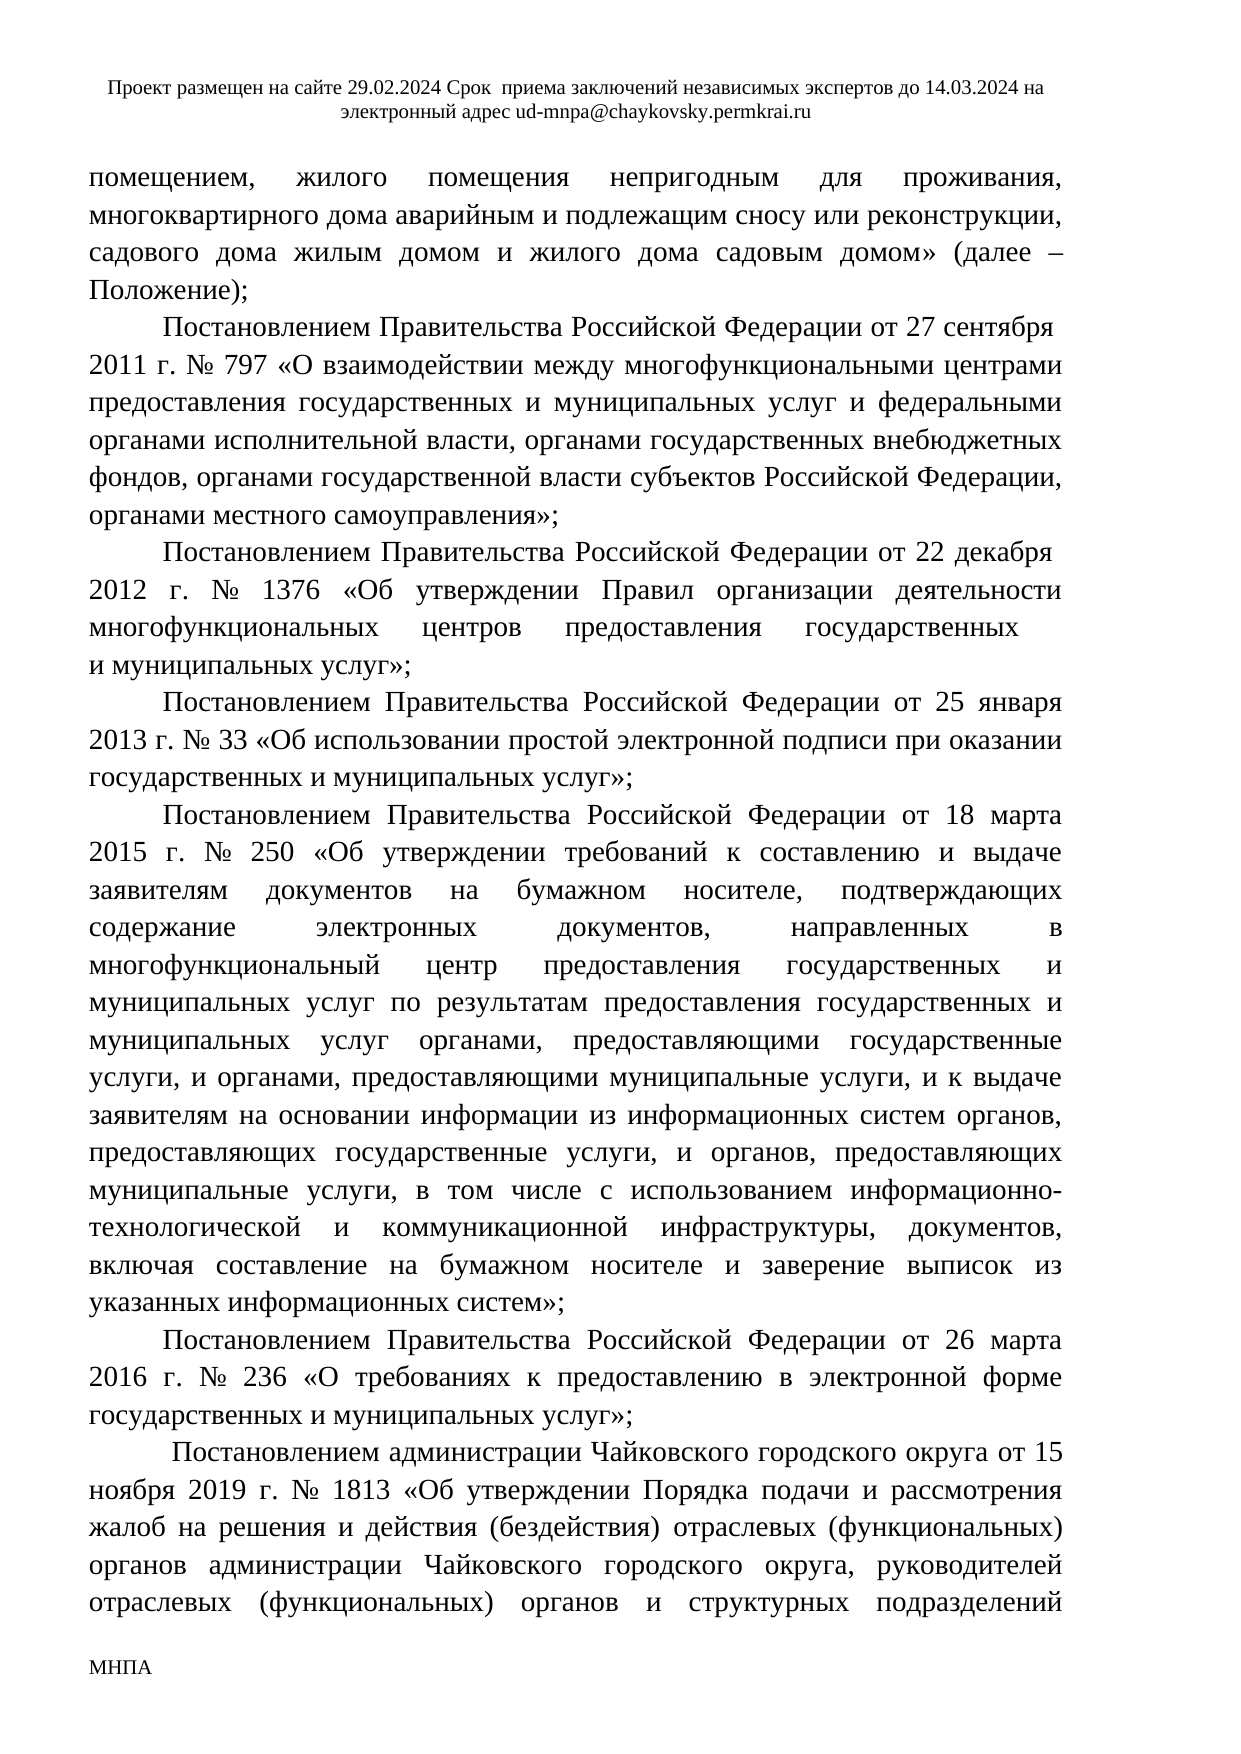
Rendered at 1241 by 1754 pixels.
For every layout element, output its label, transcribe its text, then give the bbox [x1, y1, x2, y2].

text Постановлением Правительства Российской Федерации от 26 марта 2016 г. № 236 «О требованиях к предоставлению в электронной форме государственных и муниципальных услуг»; [89, 1319, 1063, 1432]
text Постановлением Правительства Российской Федерации от 18 марта 2015 г. № 250 «Об утверждении требований к составлению и выдаче заявителям документов на бумажном носителе, подтверждающих содержание электронных документов, направленных в многофункциональный центр предоставления государственных и муниципальных услуг по результатам предоставления государственных и муниципальных услуг органами, предоставляющими государственные услуги, и органами, предоставляющими муниципальные услуги, и к выдаче заявителям на основании информации из информационных систем органов, предоставляющих государственные услуги, и органов, предоставляющих муниципальные услуги, в том числе с использованием информационно-технологической и коммуникационной инфраструктуры, документов, включая составление на бумажном носителе и заверение выписок из указанных информационных систем»; [89, 794, 1063, 1319]
text Постановлением Правительства Российской Федерации от 27 сентября 2011 г. № 797 «О взаимодействии между многофункциональными центрами предоставления государственных и муниципальных услуг и федеральными органами исполнительной власти, органами государственных внебюджетных фондов, органами государственной власти субъектов Российской Федерации, органами местного самоуправления»; [89, 307, 1063, 532]
text Постановлением Правительства Российской Федерации от 22 декабря 2012 г. № 1376 «Об утверждении Правил организации деятельности многофункциональных центров предоставления государственных и муниципальных услуг»; [89, 532, 1063, 682]
text Постановлением Правительства Российской Федерации от 25 января 2013 г. № 33 «Об использовании простой электронной подписи при оказании государственных и муниципальных услуг»; [89, 682, 1063, 794]
